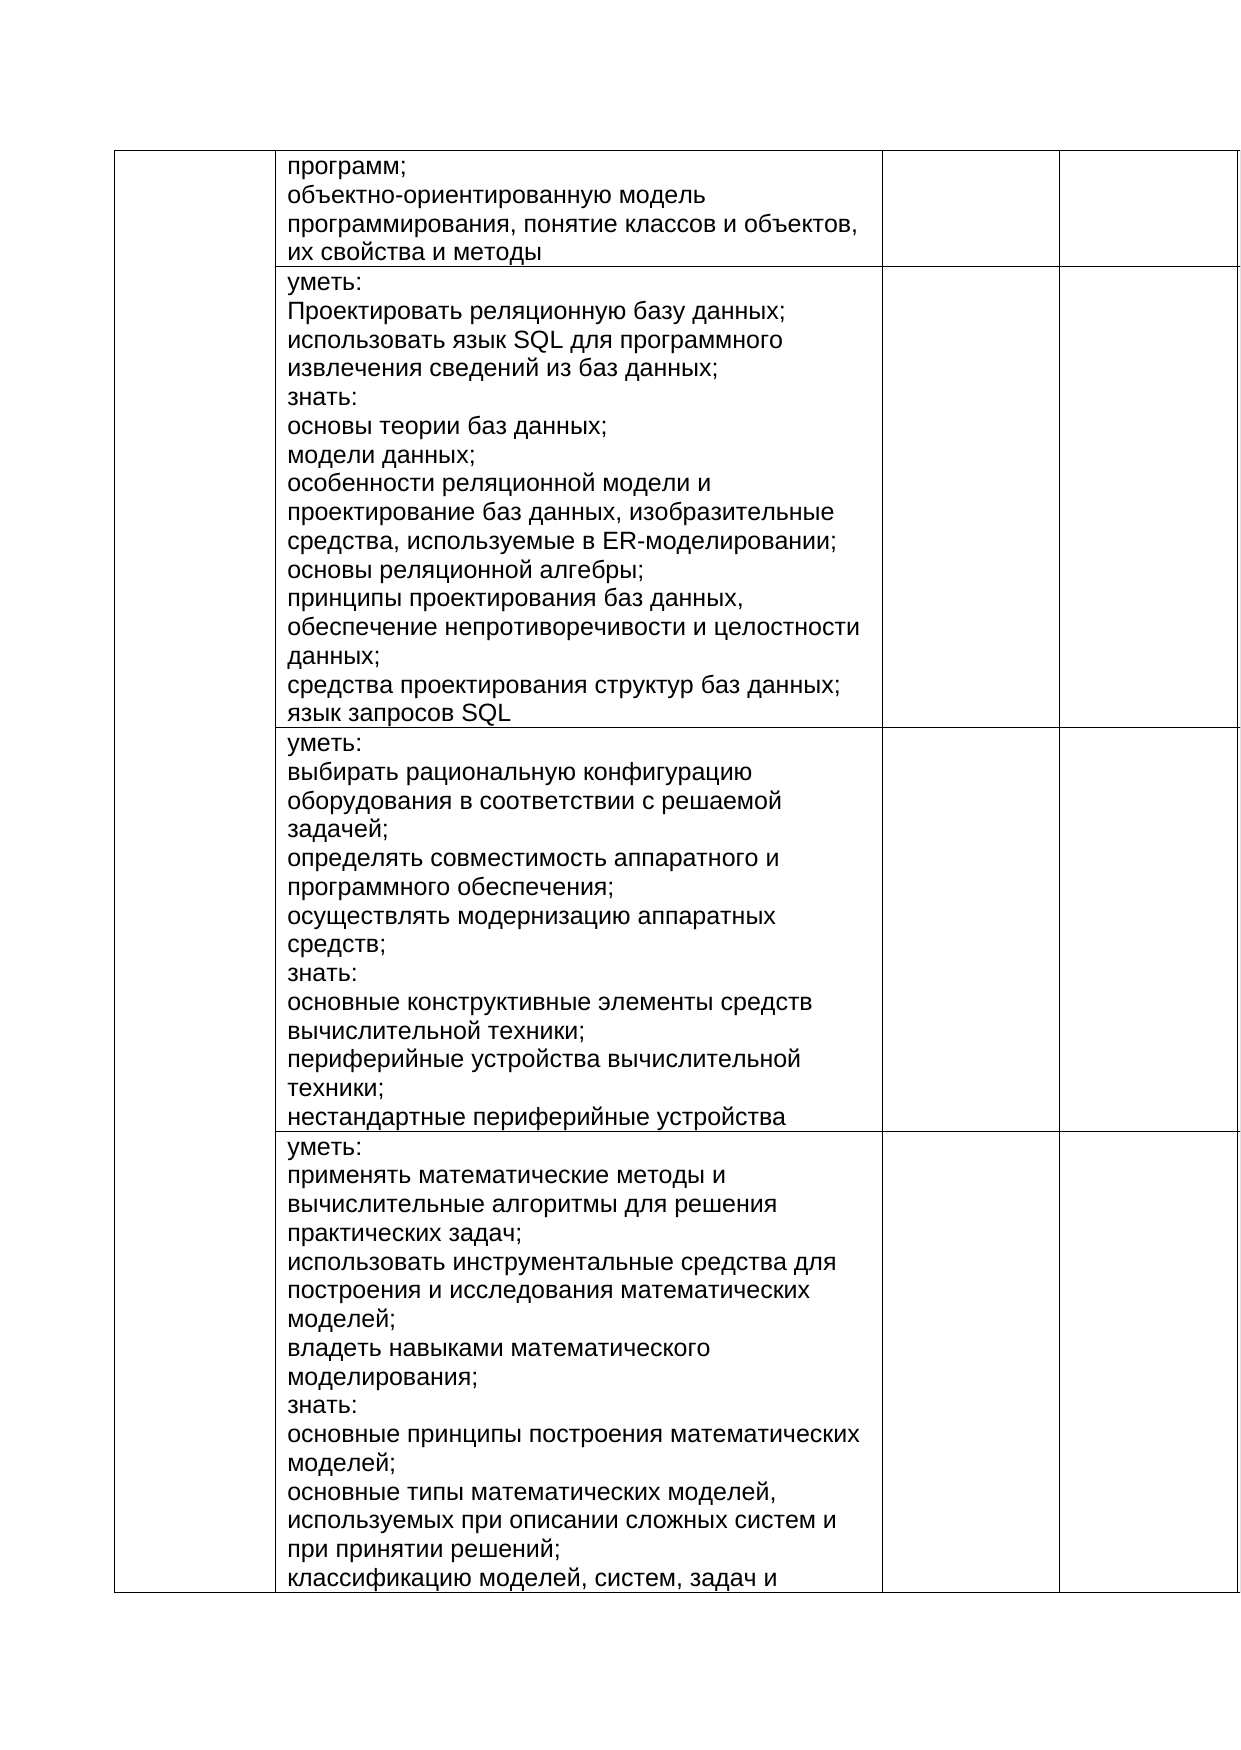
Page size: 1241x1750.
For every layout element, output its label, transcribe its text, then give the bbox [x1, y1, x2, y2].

table_cell [883, 1132, 1059, 1592]
table_cell уметь: Проектировать реляционную базу данных; использовать язык SQL для программного извлечения сведений из баз данных; знать: основы теории баз данных; модели данных; особенности реляционной модели и проектирование баз данных, изобразительные средства, используемые в ER-моделировании; основы реляционной алгебры; принципы проектирования баз данных, обеспечение непротиворечивости и целостности данных; средства проектирования структур баз данных; язык запросов SQL [276, 267, 882, 727]
table_cell [1060, 267, 1237, 727]
table_cell уметь: выбирать рациональную конфигурацию оборудования в соответствии с решаемой задачей; определять совместимость аппаратного и программного обеспечения; осуществлять модернизацию аппаратных средств; знать: основные конструктивные элементы средств вычислительной техники; периферийные устройства вычислительной техники; нестандартные периферийные устройства [276, 728, 882, 1131]
table_cell [1060, 151, 1237, 266]
table_cell [1060, 1132, 1237, 1592]
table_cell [276, 151, 882, 266]
table_cell [883, 151, 1059, 266]
table_cell [883, 267, 1059, 727]
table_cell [276, 1132, 882, 1592]
table_cell [1060, 728, 1237, 1131]
table_cell [883, 728, 1059, 1131]
